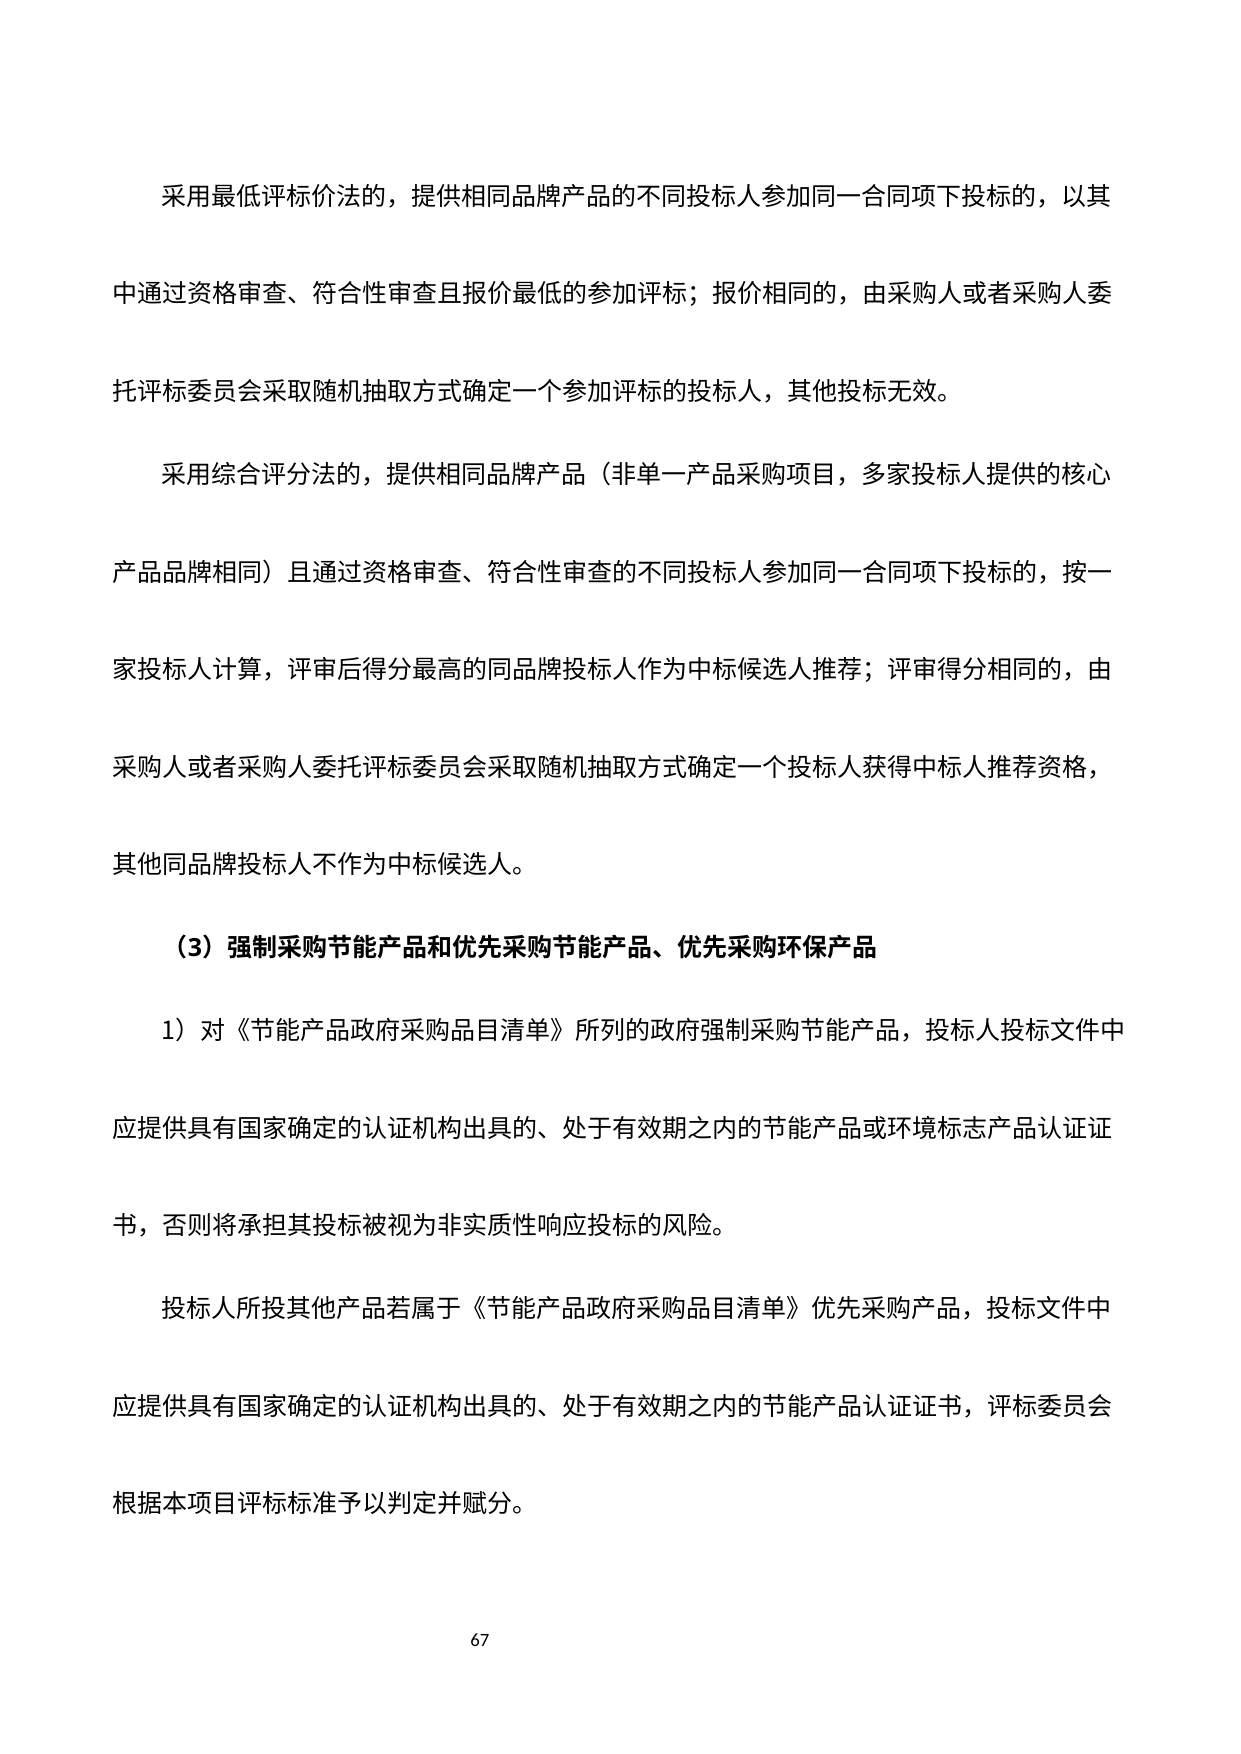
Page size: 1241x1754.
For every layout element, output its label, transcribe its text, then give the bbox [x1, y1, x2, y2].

text 采用最低评标价法的，提供相同品牌产品的不同投标人参加同一合同项下投标的，以其中通过资格审查、符合性审查且报价最低的参加评标；报价相同的，由采购人或者采购人委托评标委员会采取随机抽取方式确定一个参加评标的投标人，其他投标无效。 [112, 162, 1128, 422]
text 1）对《节能产品政府采购品目清单》所列的政府强制采购节能产品，投标人投标文件中应提供具有国家确定的认证机构出具的、处于有效期之内的节能产品或环境标志产品认证证书，否则将承担其投标被视为非实质性响应投标的风险。 [112, 996, 1128, 1256]
text 投标人所投其他产品若属于《节能产品政府采购品目清单》优先采购产品，投标文件中应提供具有国家确定的认证机构出具的、处于有效期之内的节能产品认证证书，评标委员会根据本项目评标标准予以判定并赋分。 [112, 1274, 1128, 1534]
text 采用综合评分法的，提供相同品牌产品（非单一产品采购项目，多家投标人提供的核心产品品牌相同）且通过资格审查、符合性审查的不同投标人参加同一合同项下投标的，按一家投标人计算，评审后得分最高的同品牌投标人作为中标候选人推荐；评审得分相同的，由采购人或者采购人委托评标委员会采取随机抽取方式确定一个投标人获得中标人推荐资格，其他同品牌投标人不作为中标候选人。 [112, 440, 1128, 895]
text （3）强制采购节能产品和优先采购节能产品、优先采购环保产品 [112, 913, 1128, 978]
